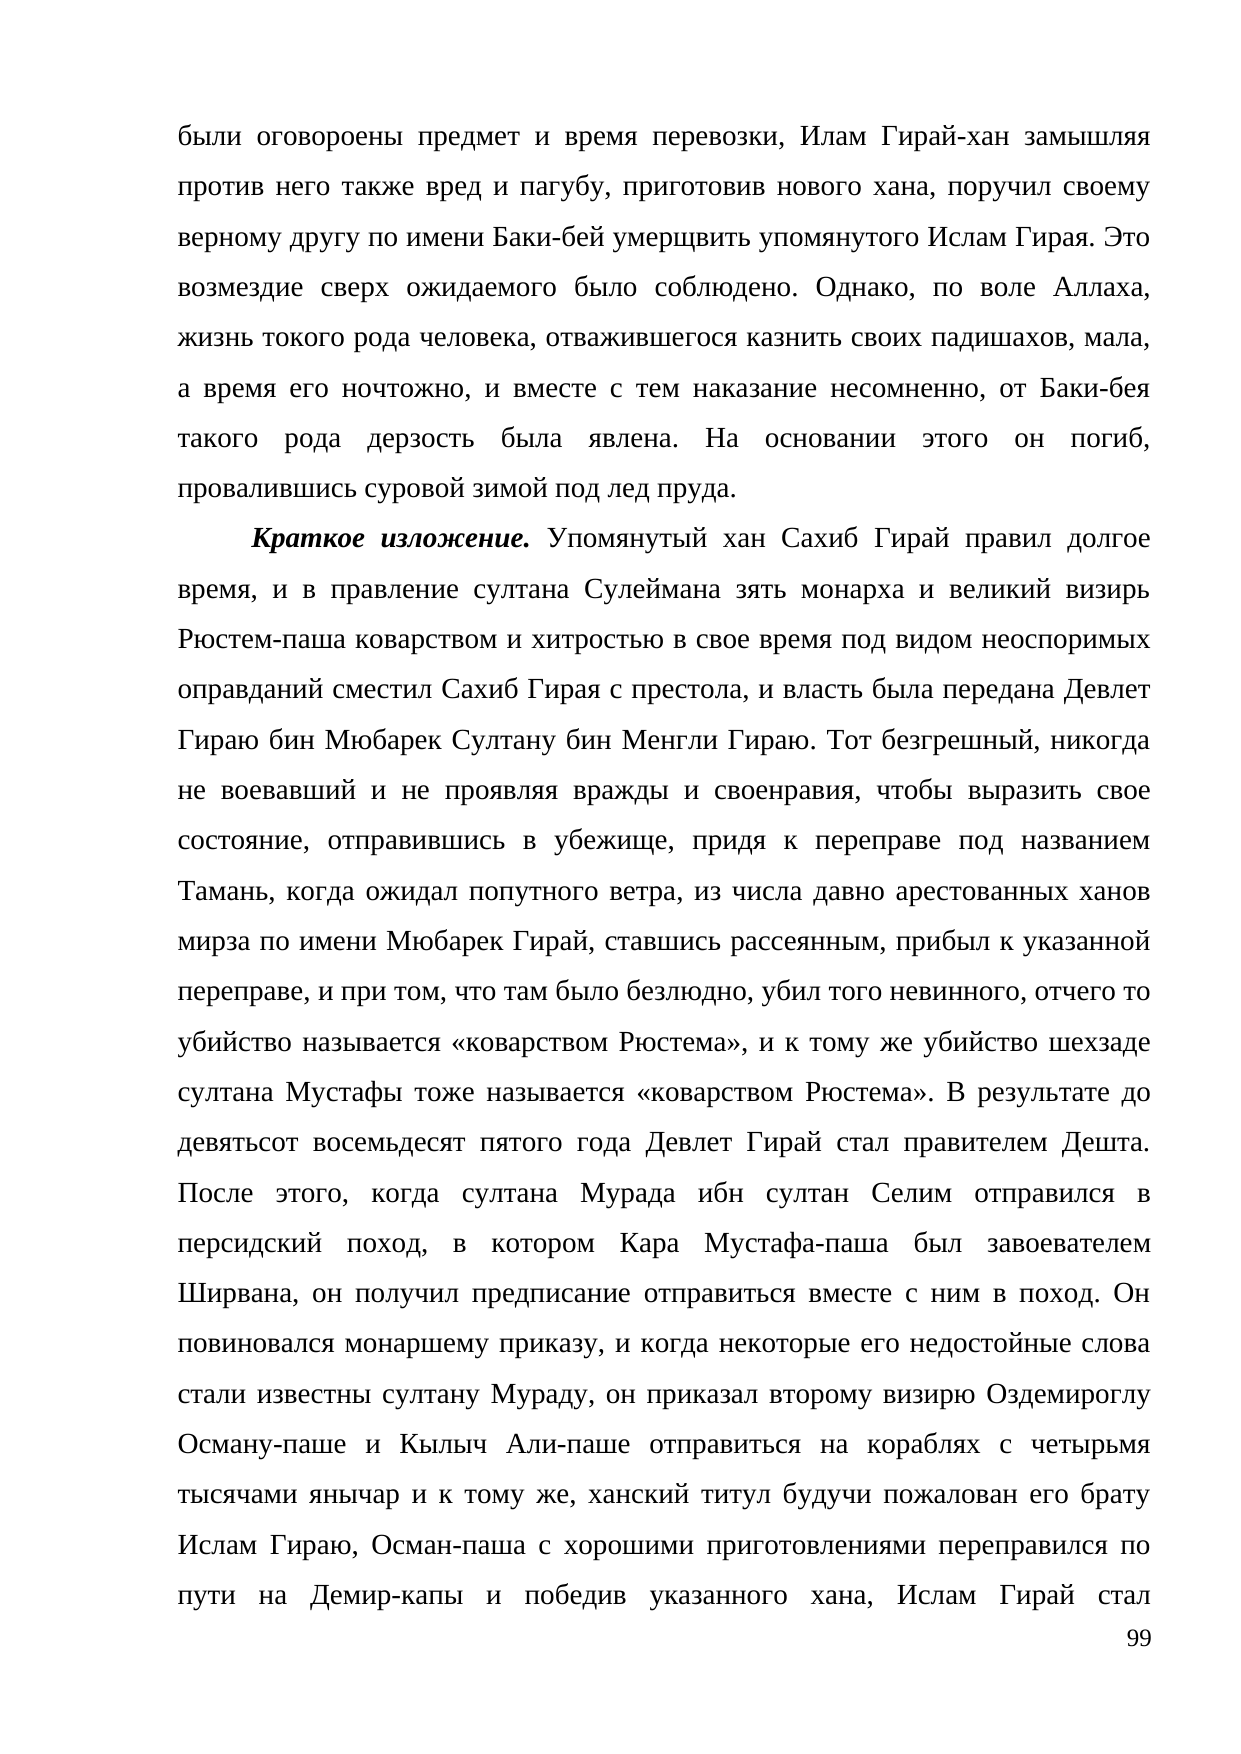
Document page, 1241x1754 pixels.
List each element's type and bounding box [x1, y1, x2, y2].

text [177, 118, 1152, 504]
text [177, 521, 1152, 1611]
